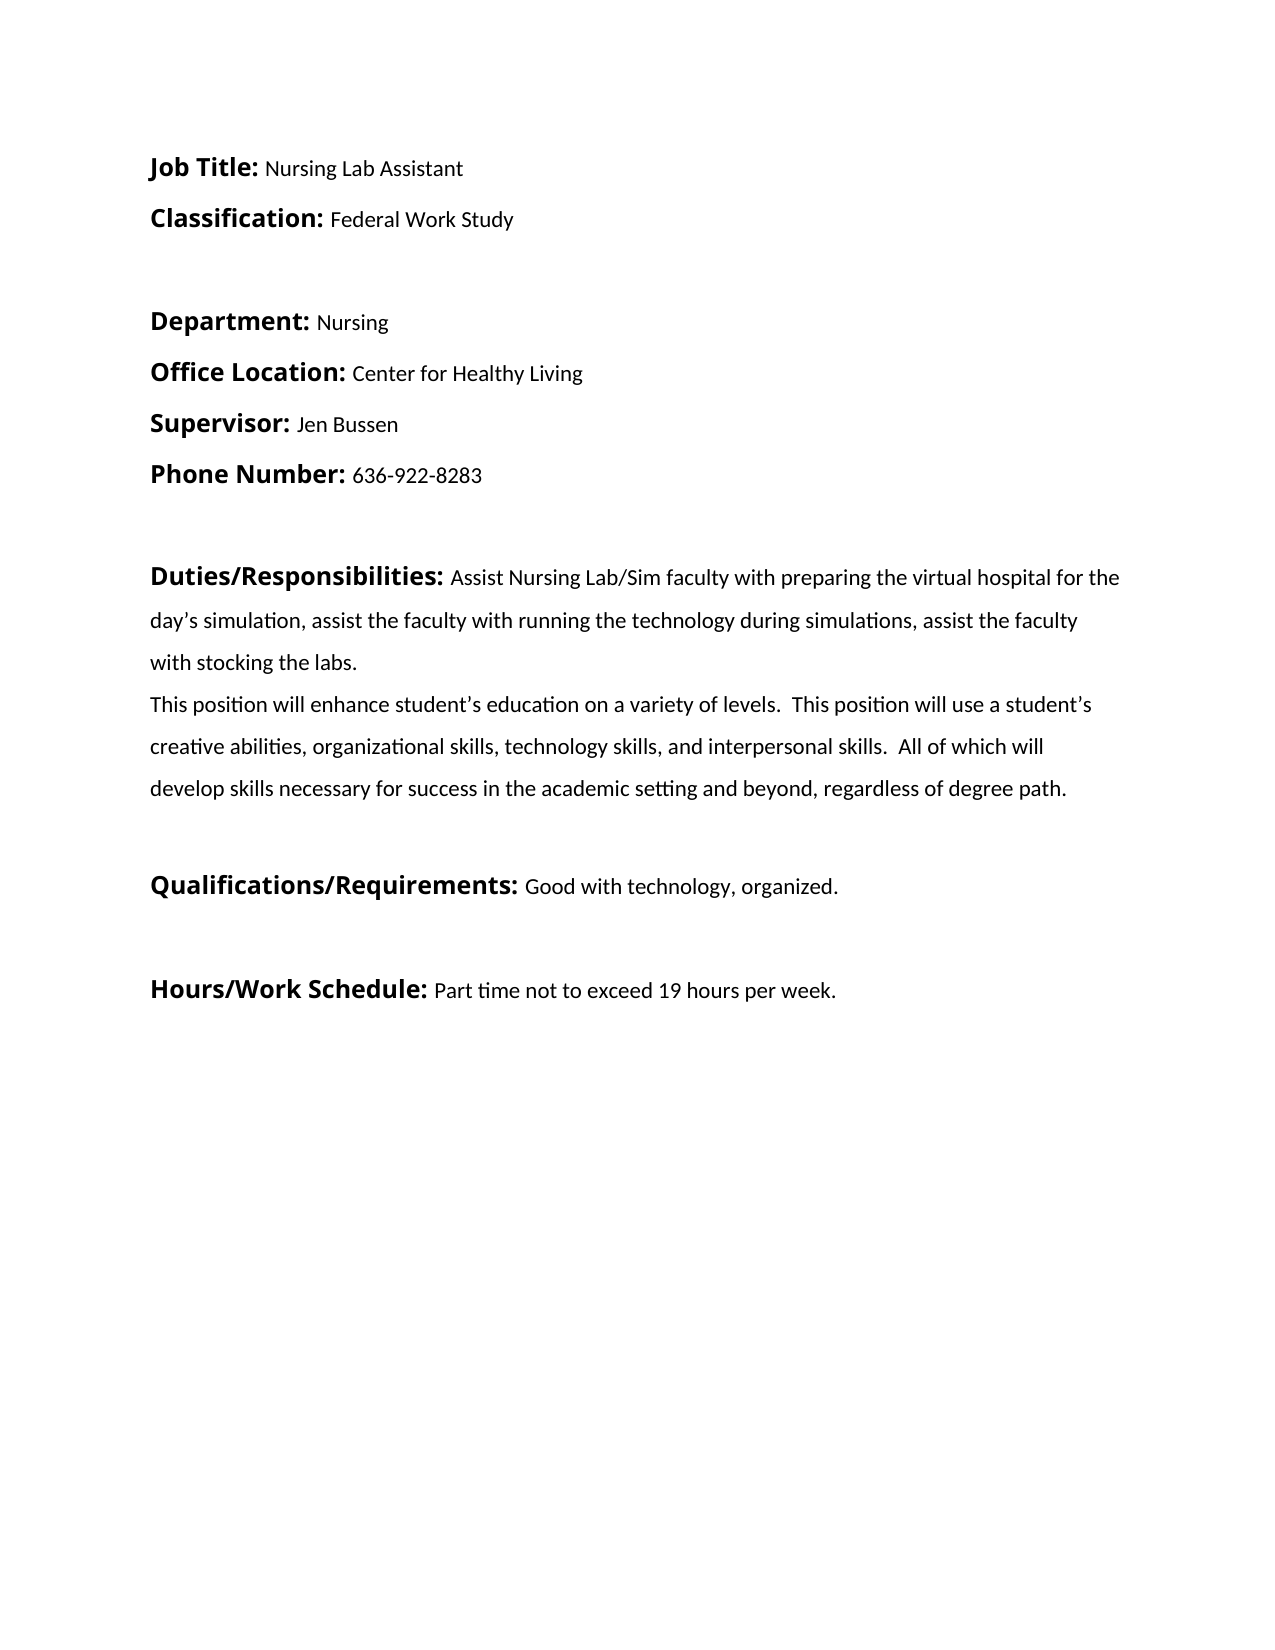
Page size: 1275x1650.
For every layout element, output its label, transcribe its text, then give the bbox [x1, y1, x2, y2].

text Office Location: [150, 354, 1125, 388]
text Supervisor: [150, 405, 1125, 439]
text Department: [150, 303, 1125, 337]
text Job Title: [150, 150, 1125, 184]
text Hours/Work Schedule: [150, 972, 1125, 1006]
text Phone Number: [150, 456, 1125, 490]
text Qualifications/Requirements: [150, 867, 1125, 901]
text Classification: [150, 201, 1125, 235]
text Duties/Responsibilities: [150, 558, 1125, 676]
